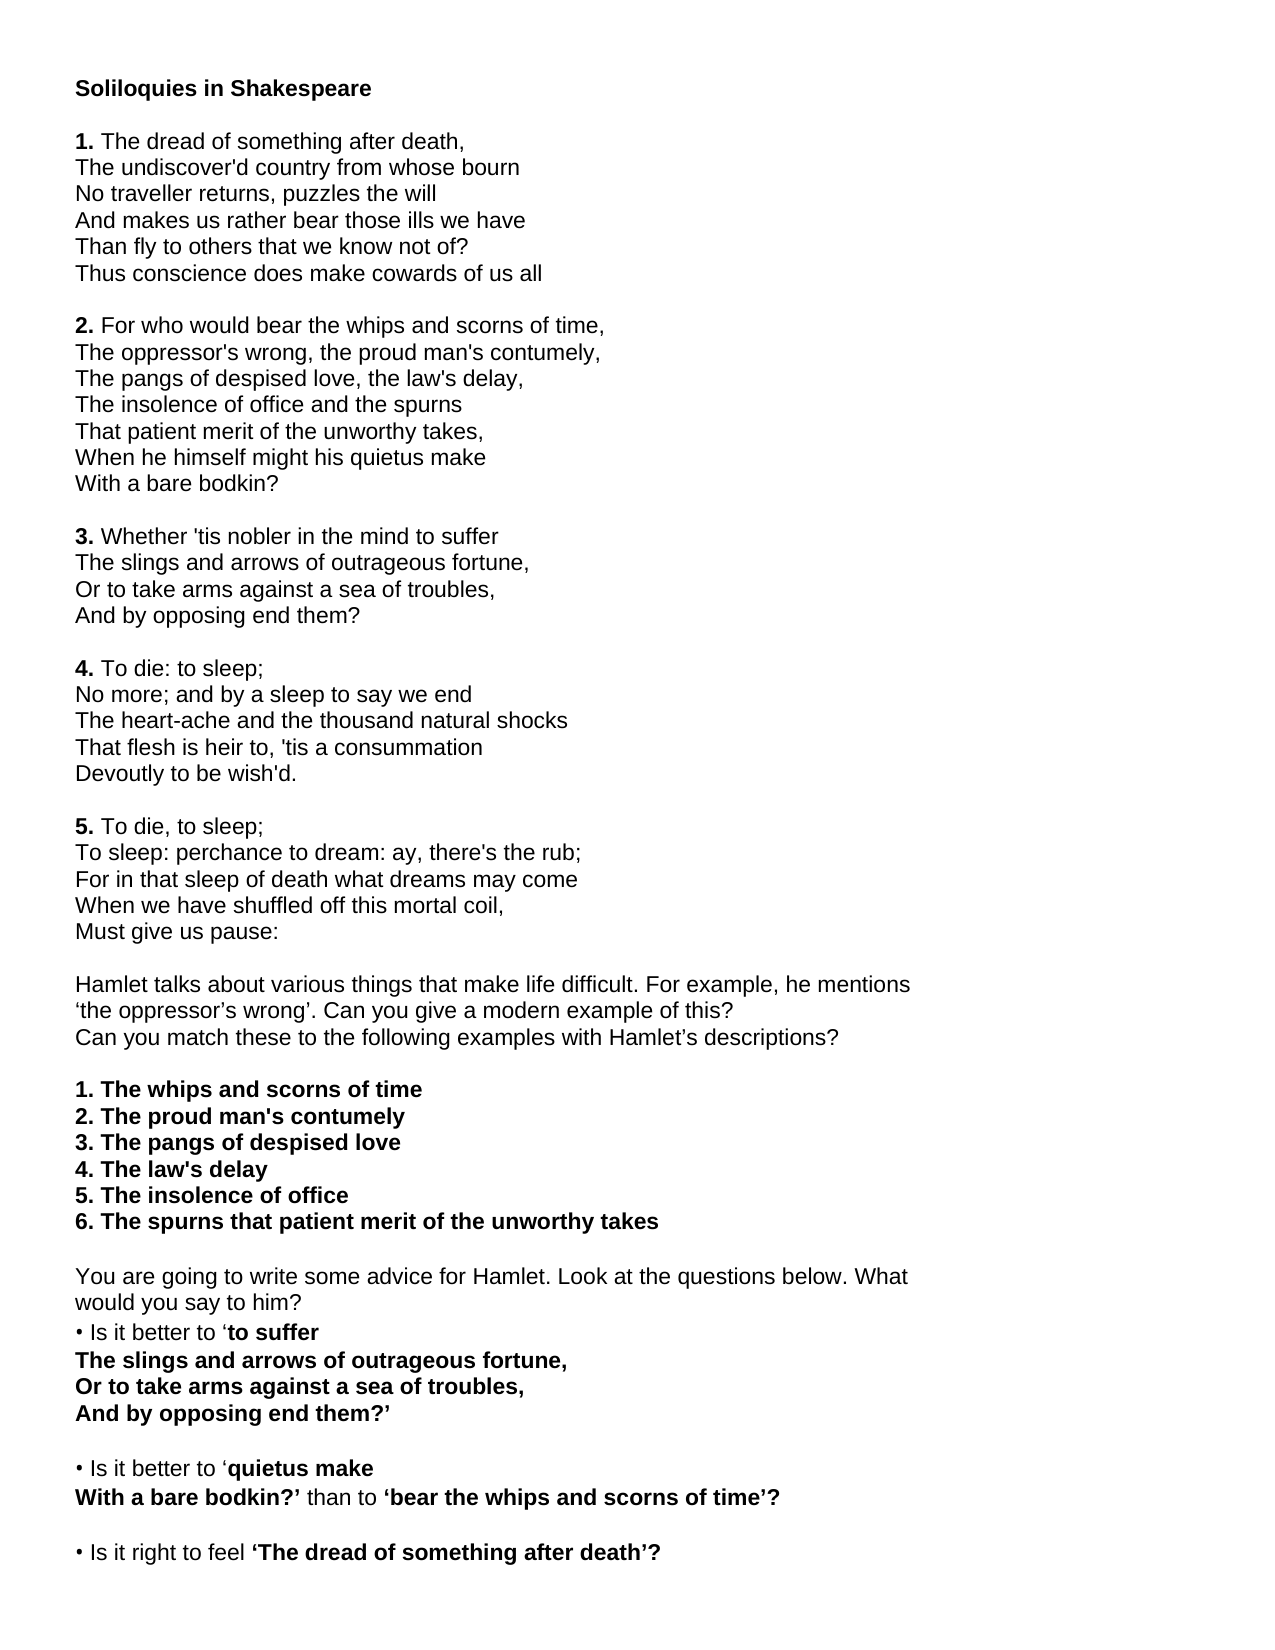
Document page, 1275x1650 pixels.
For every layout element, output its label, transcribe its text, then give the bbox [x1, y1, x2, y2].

text • Is it better to ‘quietus make [75, 1452, 1200, 1484]
text For in that sleep of death what dreams may come [75, 866, 1200, 892]
text The heart-ache and the thousand natural shocks [75, 707, 1200, 734]
text 5. To die, to sleep; [75, 813, 1200, 839]
text Or to take arms against a sea of troubles, [75, 1373, 1200, 1400]
text 1. The dread of something after death, [75, 128, 1200, 154]
text When we have shuffled off this mortal coil, [75, 892, 1200, 918]
text 4. To die: to sleep; [75, 655, 1200, 681]
text The insolence of office and the spurns [75, 391, 1200, 418]
text 3. The pangs of despised love [75, 1129, 1200, 1156]
text Or to take arms against a sea of troubles, [75, 576, 1200, 602]
text Thus conscience does make cowards of us all [75, 259, 1200, 286]
text • Is it right to feel ‘The dread of something after death’? [75, 1536, 1200, 1568]
text When he himself might his quietus make [75, 444, 1200, 470]
text The slings and arrows of outrageous fortune, [75, 1347, 1200, 1373]
text 2. The proud man's contumely [75, 1103, 1200, 1129]
text With a bare bodkin?’ than to ‘bear the whips and scorns of time’? [75, 1484, 1200, 1510]
text would you say to him? [75, 1289, 1200, 1316]
text Hamlet talks about various things that make life difficult. For example, he mentions [75, 971, 1200, 997]
text To sleep: perchance to dream: ay, there's the rub; [75, 839, 1200, 866]
text 5. The insolence of office [75, 1182, 1200, 1208]
text 3. Whether 'tis nobler in the mind to suffer [75, 523, 1200, 549]
text Soliloquies in Shakespeare [75, 75, 1200, 101]
text And by opposing end them?’ [75, 1400, 1200, 1426]
text 1. The whips and scorns of time [75, 1076, 1200, 1103]
text With a bare bodkin? [75, 470, 1200, 497]
text Devoutly to be wish'd. [75, 760, 1200, 787]
text And makes us rather bear those ills we have [75, 207, 1200, 233]
text The oppressor's wrong, the proud man's contumely, [75, 338, 1200, 365]
text 4. The law's delay [75, 1156, 1200, 1182]
text You are going to write some advice for Hamlet. Look at the questions below. What [75, 1263, 1200, 1289]
text ‘the oppressor’s wrong’. Can you give a modern example of this? [75, 997, 1200, 1024]
text Than fly to others that we know not of? [75, 233, 1200, 259]
text No more; and by a sleep to say we end [75, 681, 1200, 707]
text 6. The spurns that patient merit of the unworthy takes [75, 1208, 1200, 1234]
text That flesh is heir to, 'tis a consummation [75, 734, 1200, 760]
text The slings and arrows of outrageous fortune, [75, 549, 1200, 576]
text No traveller returns, puzzles the will [75, 180, 1200, 207]
text Must give us pause: [75, 918, 1200, 945]
text And by opposing end them? [75, 602, 1200, 628]
text 2. For who would bear the whips and scorns of time, [75, 312, 1200, 338]
text Can you match these to the following examples with Hamlet’s descriptions? [75, 1024, 1200, 1050]
text The pangs of despised love, the law's delay, [75, 365, 1200, 391]
text That patient merit of the unworthy takes, [75, 418, 1200, 444]
text The undiscover'd country from whose bourn [75, 154, 1200, 180]
text • Is it better to ‘to suffer [75, 1316, 1200, 1347]
